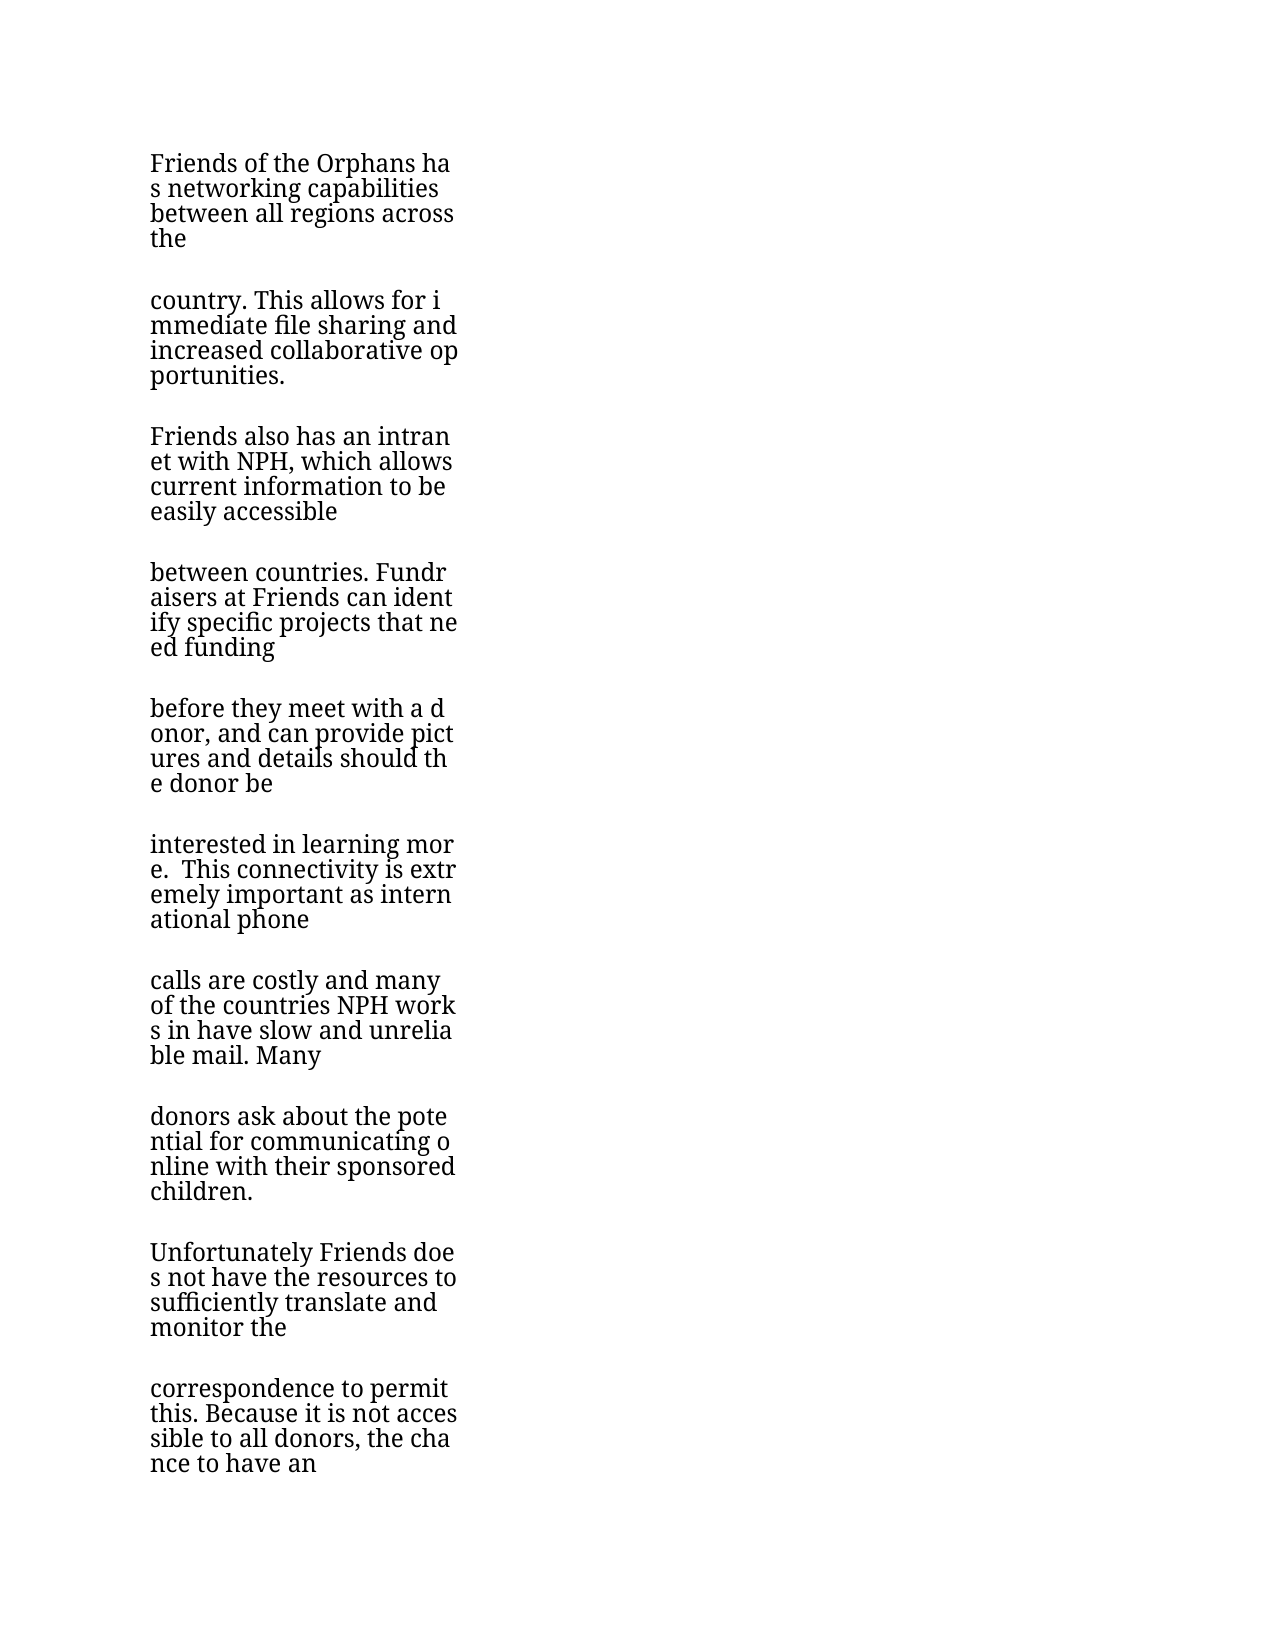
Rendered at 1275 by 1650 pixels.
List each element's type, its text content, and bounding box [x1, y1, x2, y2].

text interested in learning more. This connectivity is extremely important as international phone [150, 833, 458, 933]
text correspondence to permit this. Because it is not accessible to all donors, the chance to have an [150, 1378, 458, 1478]
text donors ask about the potential for communicating online with their sponsored children. [150, 1105, 458, 1205]
text calls are costly and many of the countries NPH works in have slow and unreliable mail. Many [150, 969, 458, 1069]
text Friends also has an intranet with NPH, which allows current information to be easily accessible [150, 425, 458, 525]
text Friends of the Orphans has networking capabilities between all regions across the [150, 153, 458, 253]
text between countries. Fundraisers at Friends can identify specific projects that need funding [150, 561, 458, 661]
text country. This allows for immediate file sharing and increased collaborative opportunities. [150, 289, 458, 389]
text before they meet with a donor, and can provide pictures and details should the donor be [150, 697, 458, 797]
text Unfortunately Friends does not have the resources to sufficiently translate and monitor the [150, 1242, 458, 1342]
